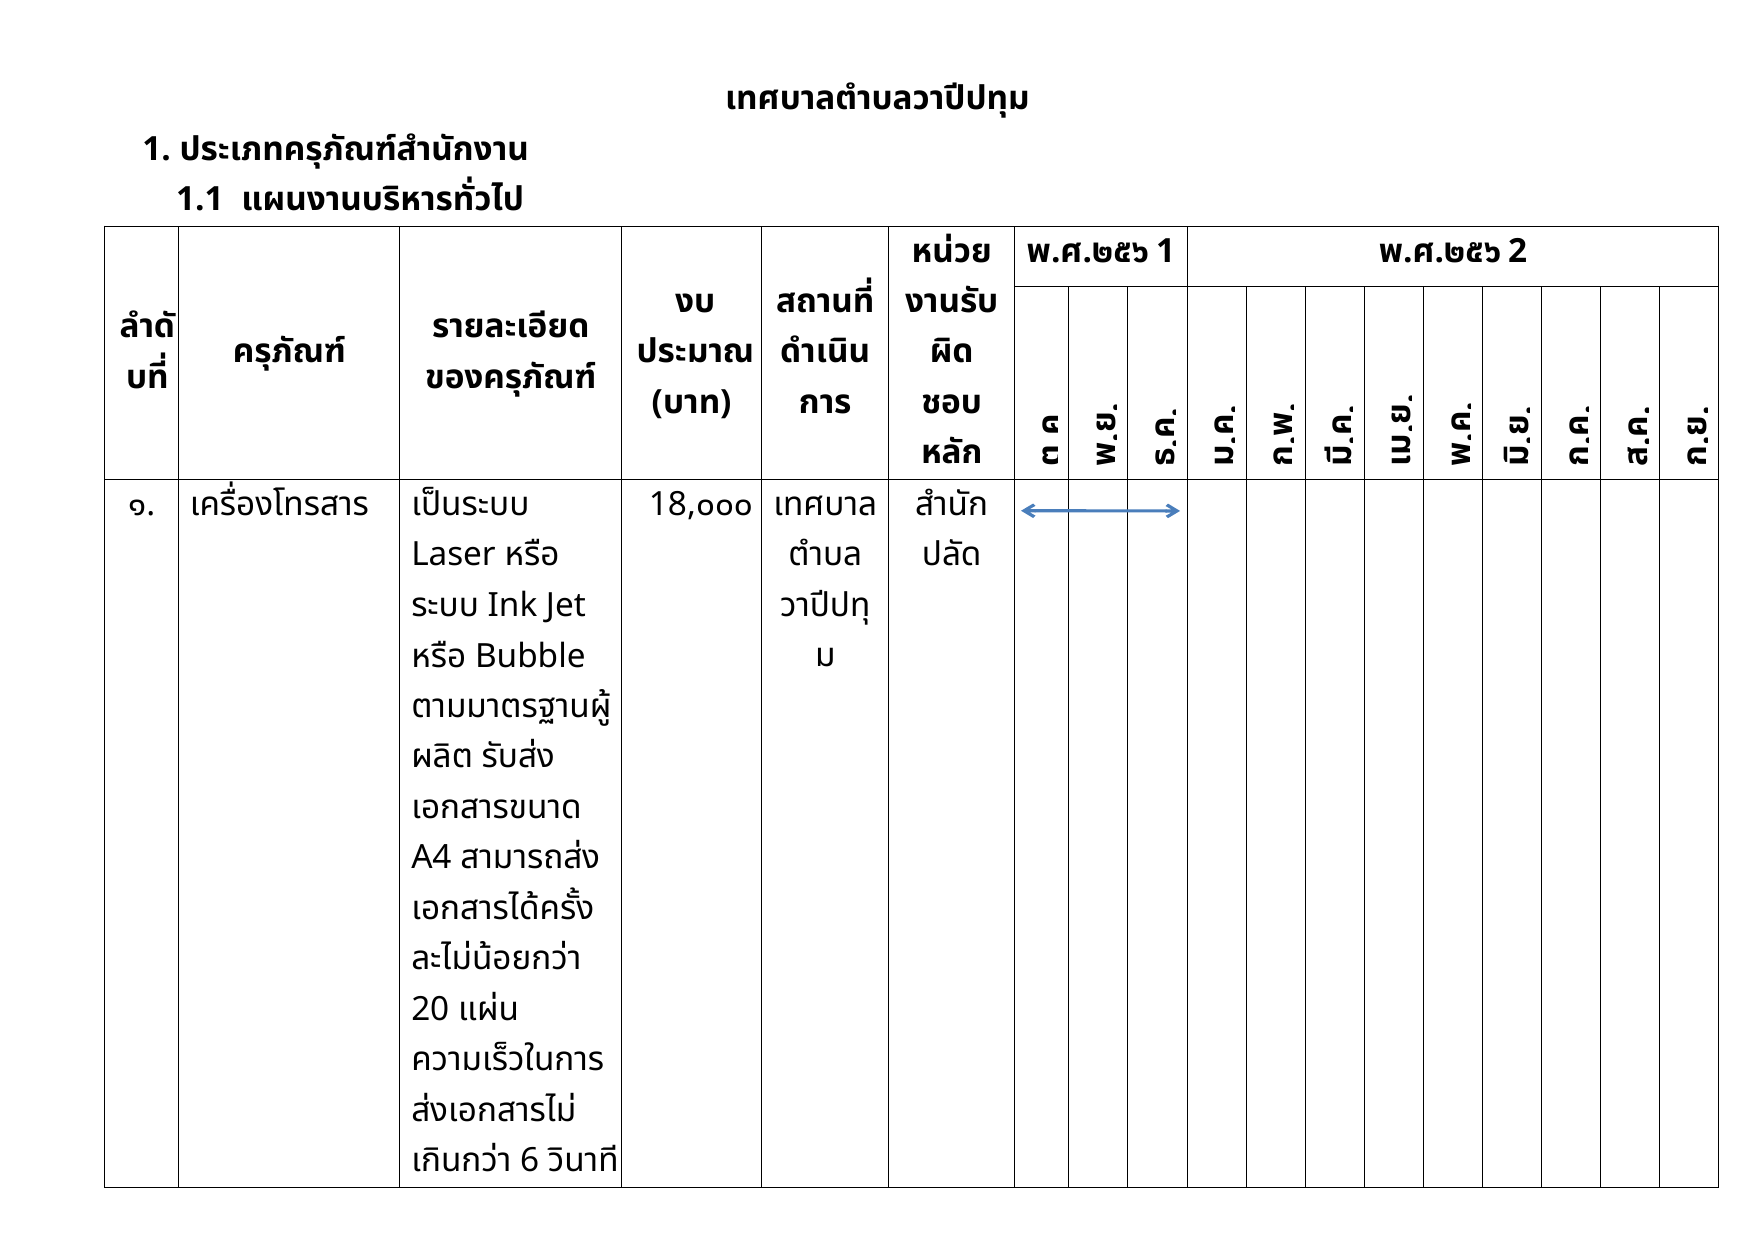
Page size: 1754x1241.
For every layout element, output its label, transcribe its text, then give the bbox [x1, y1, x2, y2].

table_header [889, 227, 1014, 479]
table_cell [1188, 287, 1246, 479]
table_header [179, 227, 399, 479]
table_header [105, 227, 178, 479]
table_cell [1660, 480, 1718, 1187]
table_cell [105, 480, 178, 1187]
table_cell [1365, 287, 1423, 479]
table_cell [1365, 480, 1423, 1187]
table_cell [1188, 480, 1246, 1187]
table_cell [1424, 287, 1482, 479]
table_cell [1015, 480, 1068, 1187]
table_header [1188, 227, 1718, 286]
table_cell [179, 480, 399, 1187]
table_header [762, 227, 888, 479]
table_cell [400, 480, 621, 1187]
list 1.1 แผนงานบริหารทั่วไป [150, 175, 1679, 226]
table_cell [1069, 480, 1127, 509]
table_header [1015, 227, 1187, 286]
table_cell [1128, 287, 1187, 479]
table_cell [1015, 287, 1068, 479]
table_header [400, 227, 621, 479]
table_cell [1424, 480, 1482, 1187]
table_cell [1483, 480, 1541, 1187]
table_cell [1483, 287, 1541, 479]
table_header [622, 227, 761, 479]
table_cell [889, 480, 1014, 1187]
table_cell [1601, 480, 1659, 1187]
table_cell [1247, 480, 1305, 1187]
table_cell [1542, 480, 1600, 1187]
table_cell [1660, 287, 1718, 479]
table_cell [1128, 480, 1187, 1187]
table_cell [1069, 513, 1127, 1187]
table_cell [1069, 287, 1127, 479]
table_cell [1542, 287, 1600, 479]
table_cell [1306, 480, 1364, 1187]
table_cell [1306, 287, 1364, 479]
text เทศบาลตำบลวาปีปทุม [75, 74, 1679, 124]
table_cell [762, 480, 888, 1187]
list 1. ประเภทครุภัณฑ์สำนักงาน [142, 124, 1679, 175]
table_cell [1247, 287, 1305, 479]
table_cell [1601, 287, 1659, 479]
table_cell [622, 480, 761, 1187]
